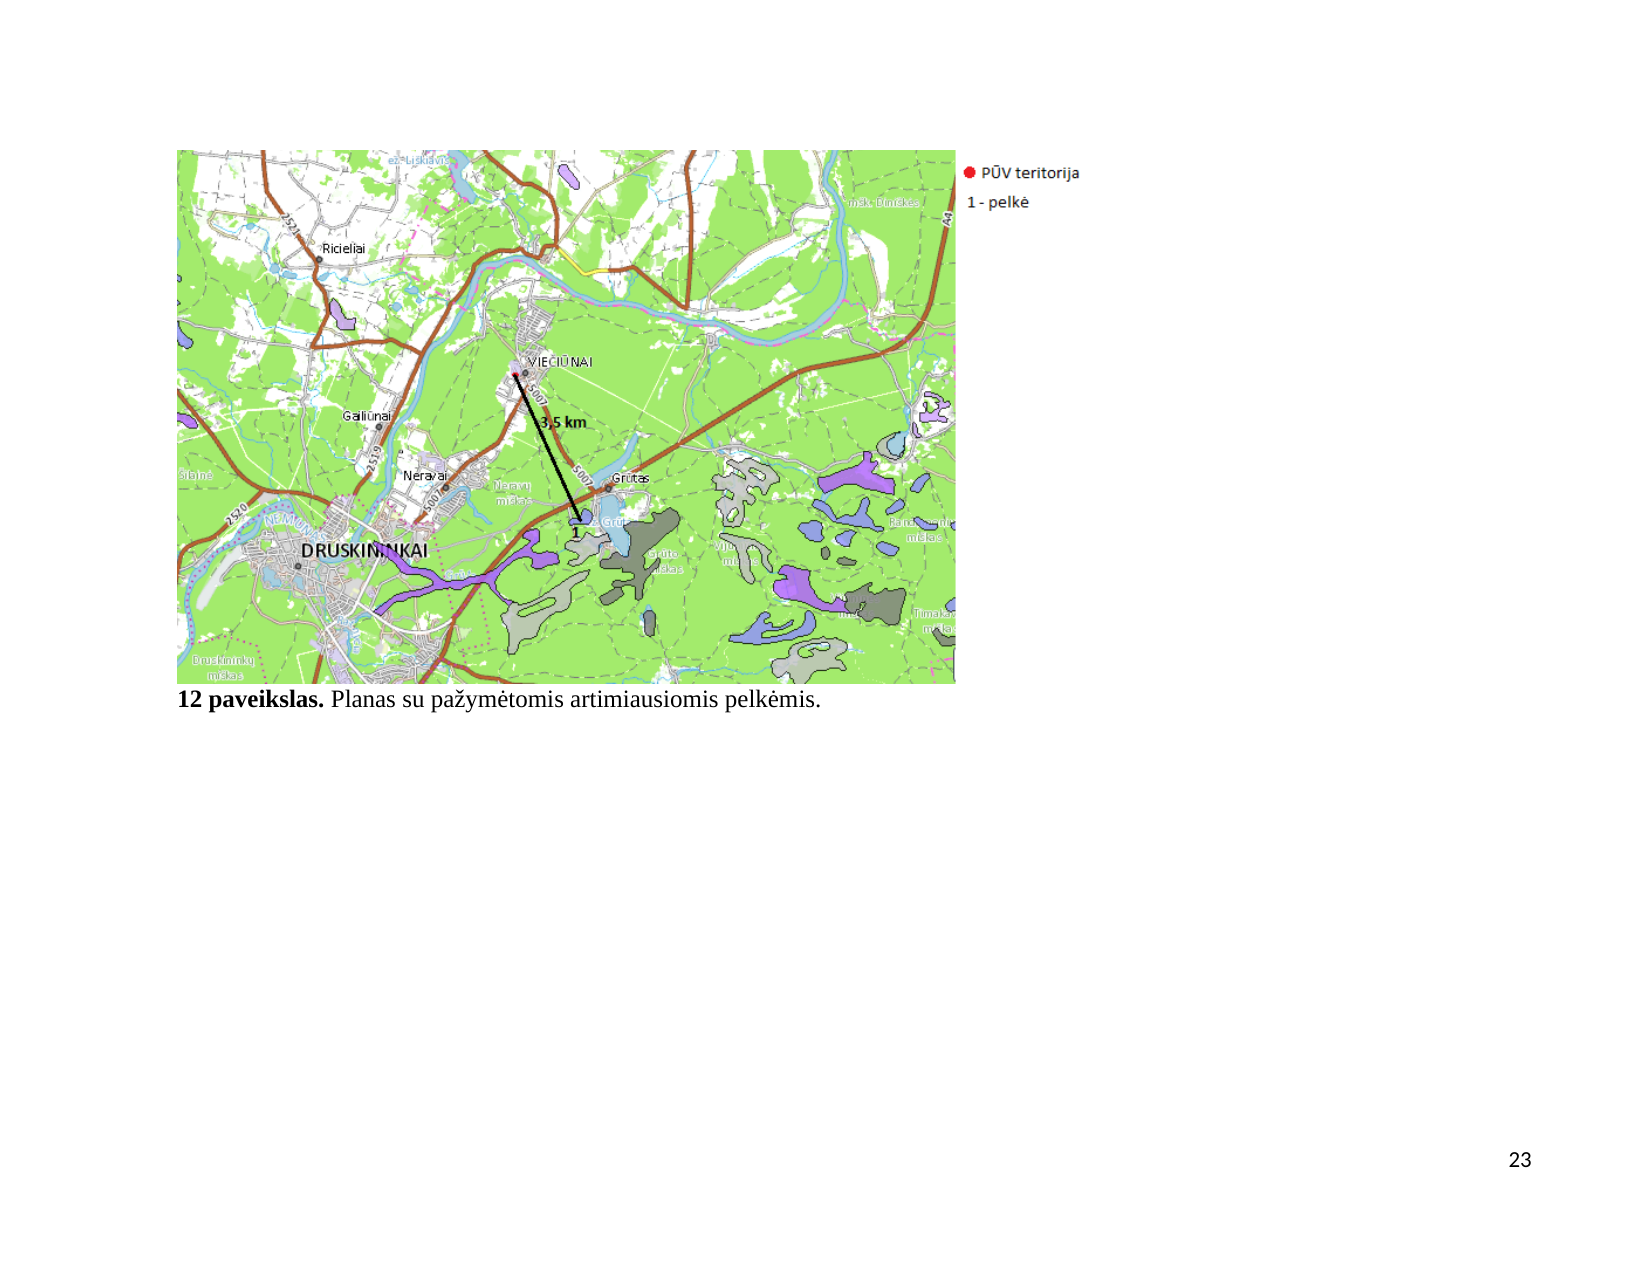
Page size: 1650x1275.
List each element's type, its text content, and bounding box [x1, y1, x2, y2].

text 12 paveikslas. Planas su pažymėtomis artimiausiomis pelkėmis. [177, 684, 1531, 713]
picture [177, 150, 1109, 684]
